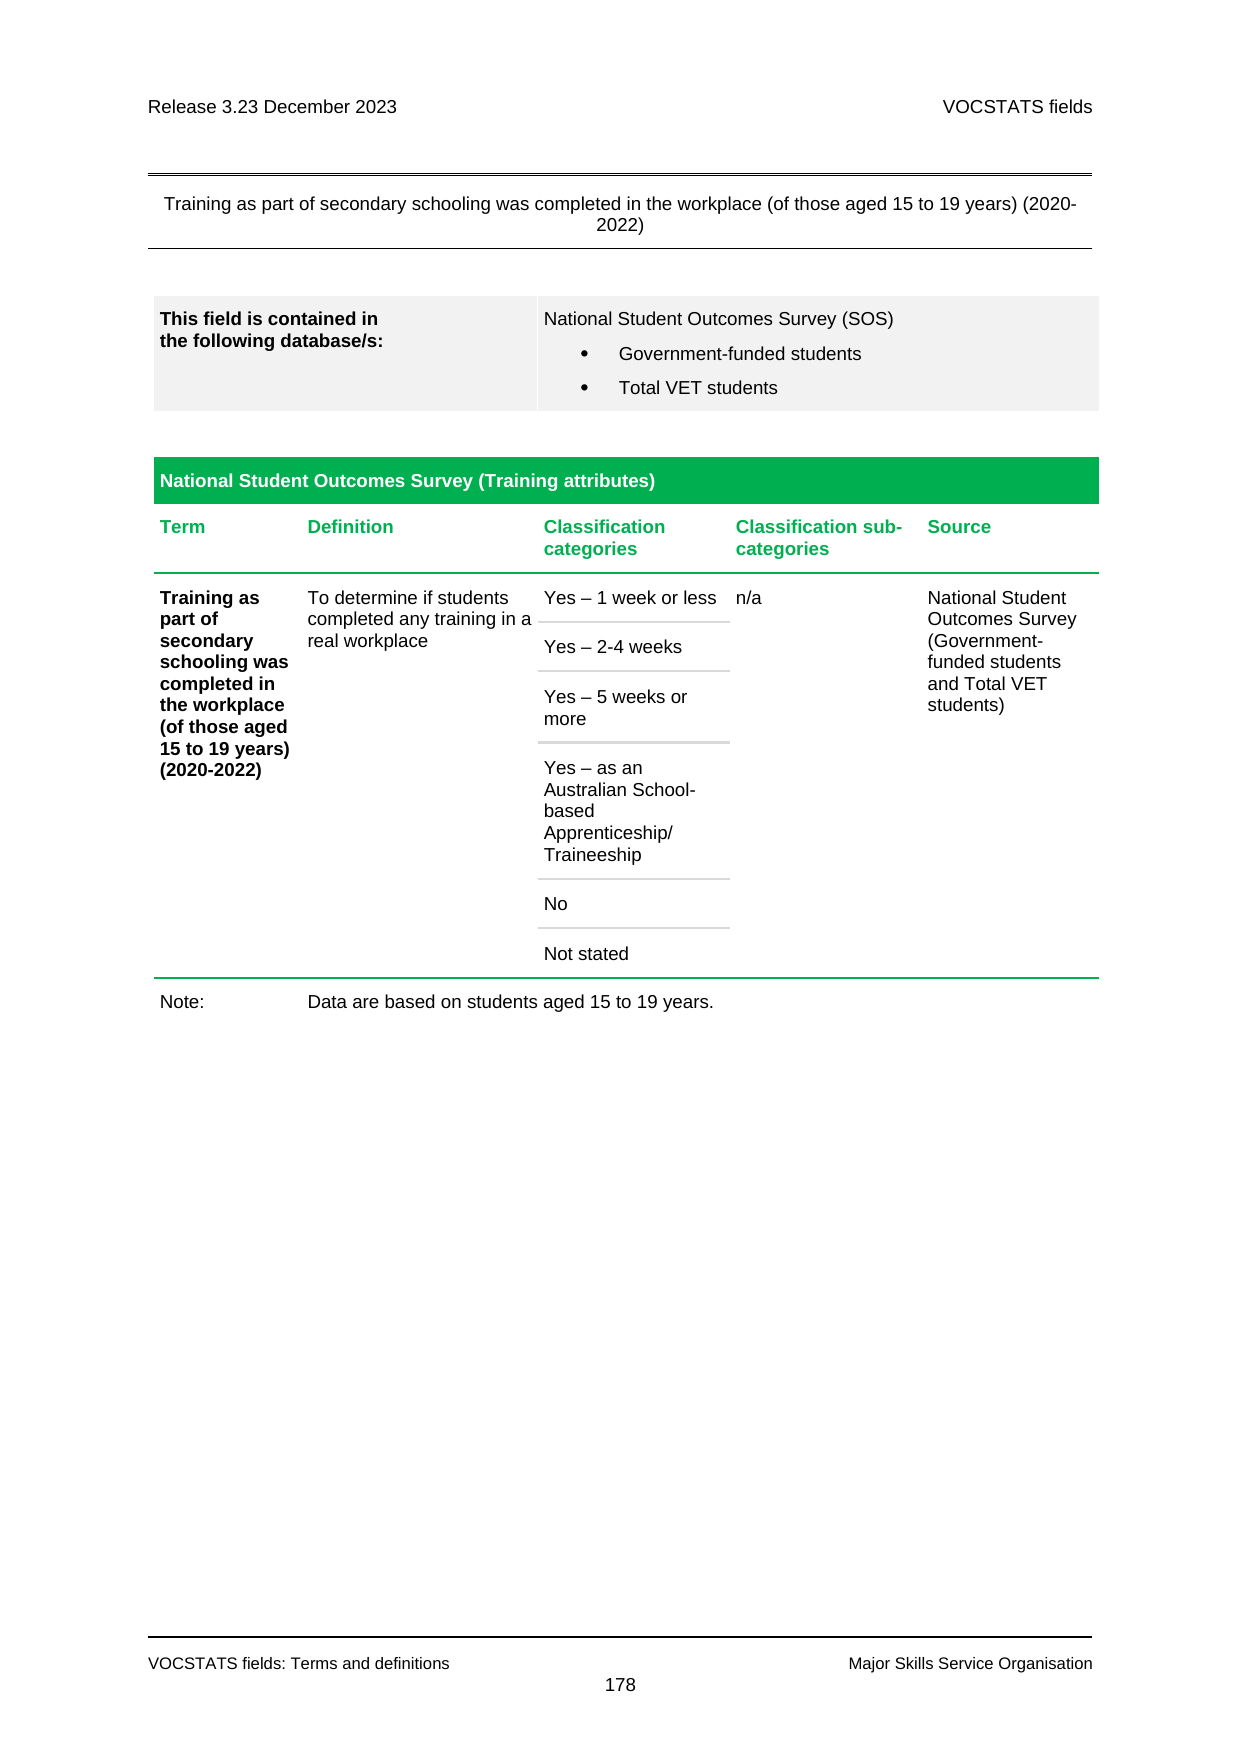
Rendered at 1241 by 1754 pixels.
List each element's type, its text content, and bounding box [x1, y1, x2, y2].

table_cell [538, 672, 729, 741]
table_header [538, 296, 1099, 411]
subtitle Training as part of secondary schooling was completed in the workplace (of those aged 15 to 19 years) (2020-2022) [148, 176, 1092, 248]
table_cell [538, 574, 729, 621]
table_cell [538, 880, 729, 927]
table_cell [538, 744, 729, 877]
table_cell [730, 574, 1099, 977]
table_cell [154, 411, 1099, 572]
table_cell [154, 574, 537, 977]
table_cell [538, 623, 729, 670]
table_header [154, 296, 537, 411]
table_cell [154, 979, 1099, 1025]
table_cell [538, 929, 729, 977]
